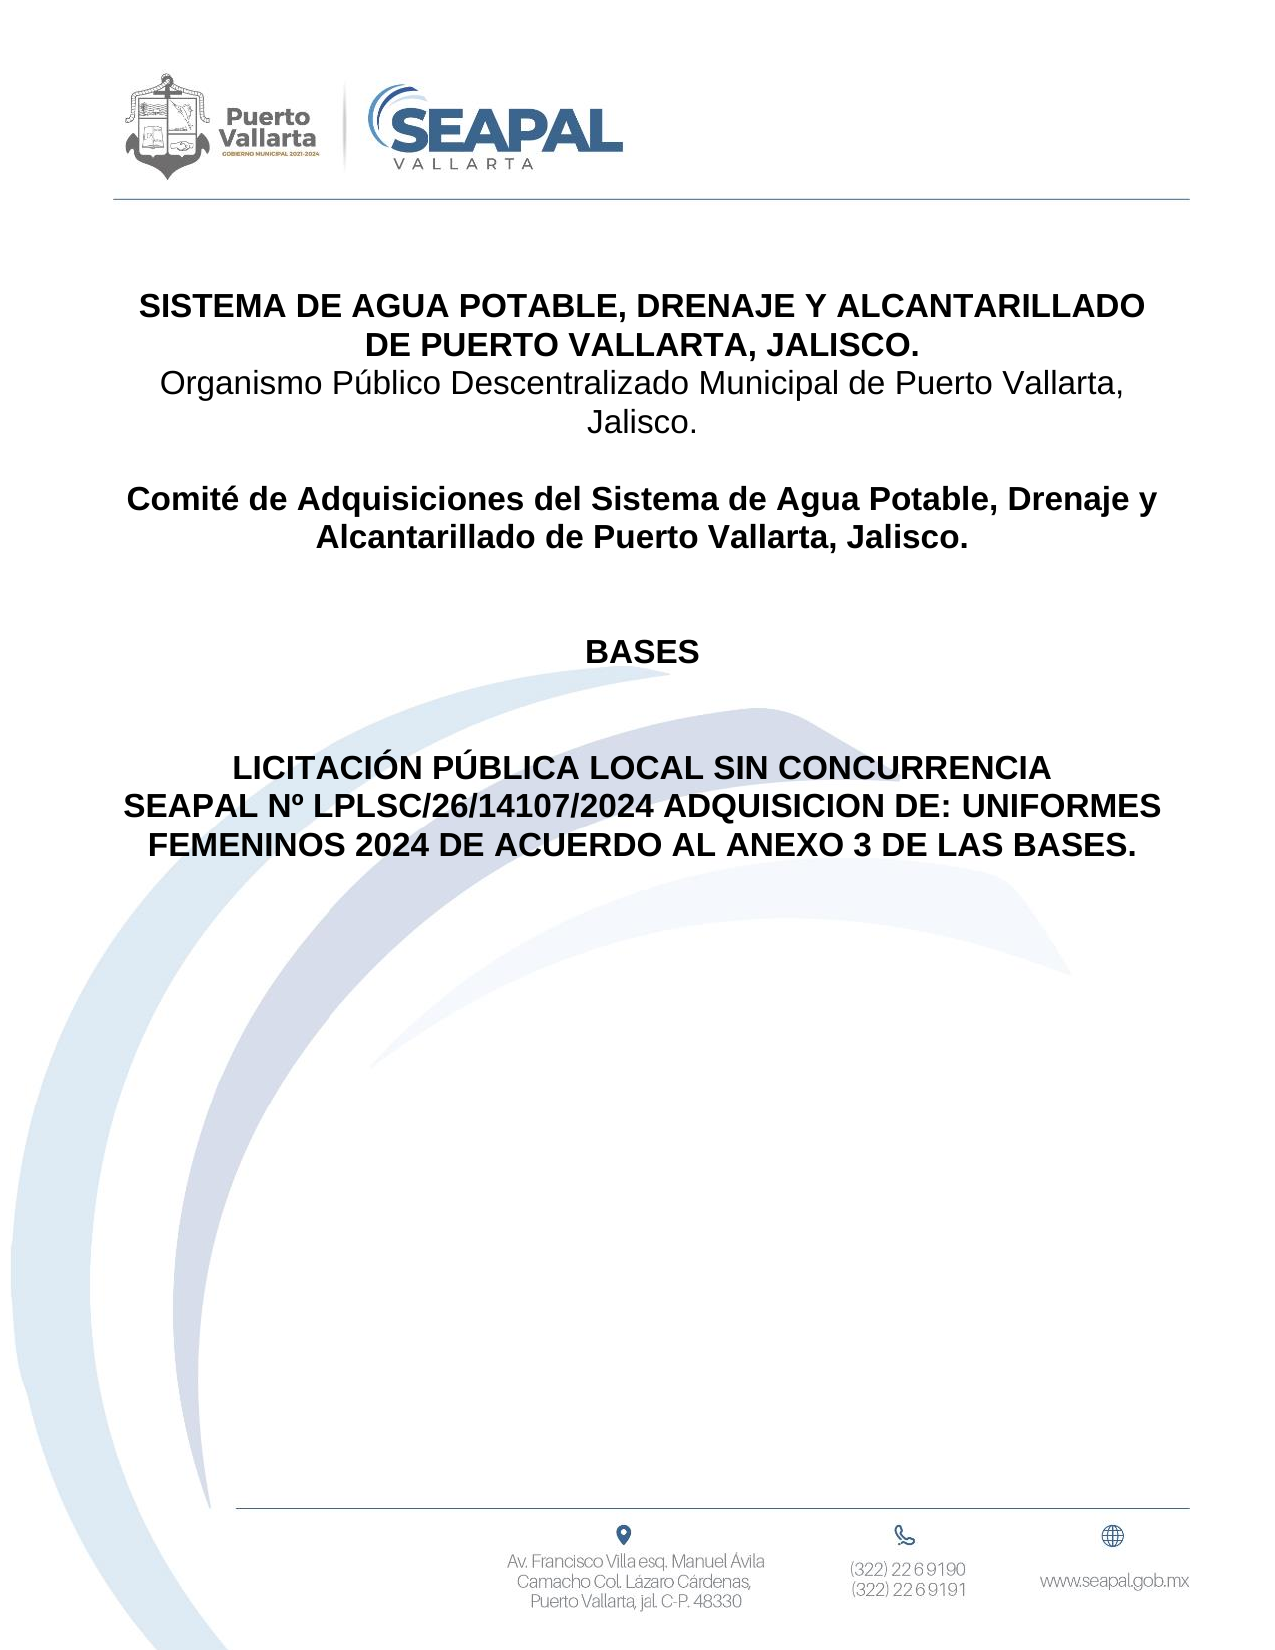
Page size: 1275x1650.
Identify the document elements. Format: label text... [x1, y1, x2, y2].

text SEAPAL Nº LPLSC/26/14107/2024 ADQUISICION DE: UNIFORMES FEMENINOS 2024 DE ACUERDO AL ANEXO 3 DE LAS BASES. [118, 786, 1166, 863]
text BASES [118, 632, 1166, 671]
text LICITACIÓN PÚBLICA LOCAL SIN CONCURRENCIA [118, 748, 1166, 786]
picture [9, 0, 1275, 1650]
text Organismo Público Descentralizado Municipal de Puerto Vallarta, Jalisco. [118, 363, 1166, 440]
text SISTEMA DE AGUA POTABLE, DRENAJE Y ALCANTARILLADO DE PUERTO VALLARTA, JALISCO. [118, 287, 1166, 363]
text Comité de Adquisiciones del Sistema de Agua Potable, Drenaje y Alcantarillado de Puerto Vallarta, Jalisco. [118, 479, 1166, 556]
